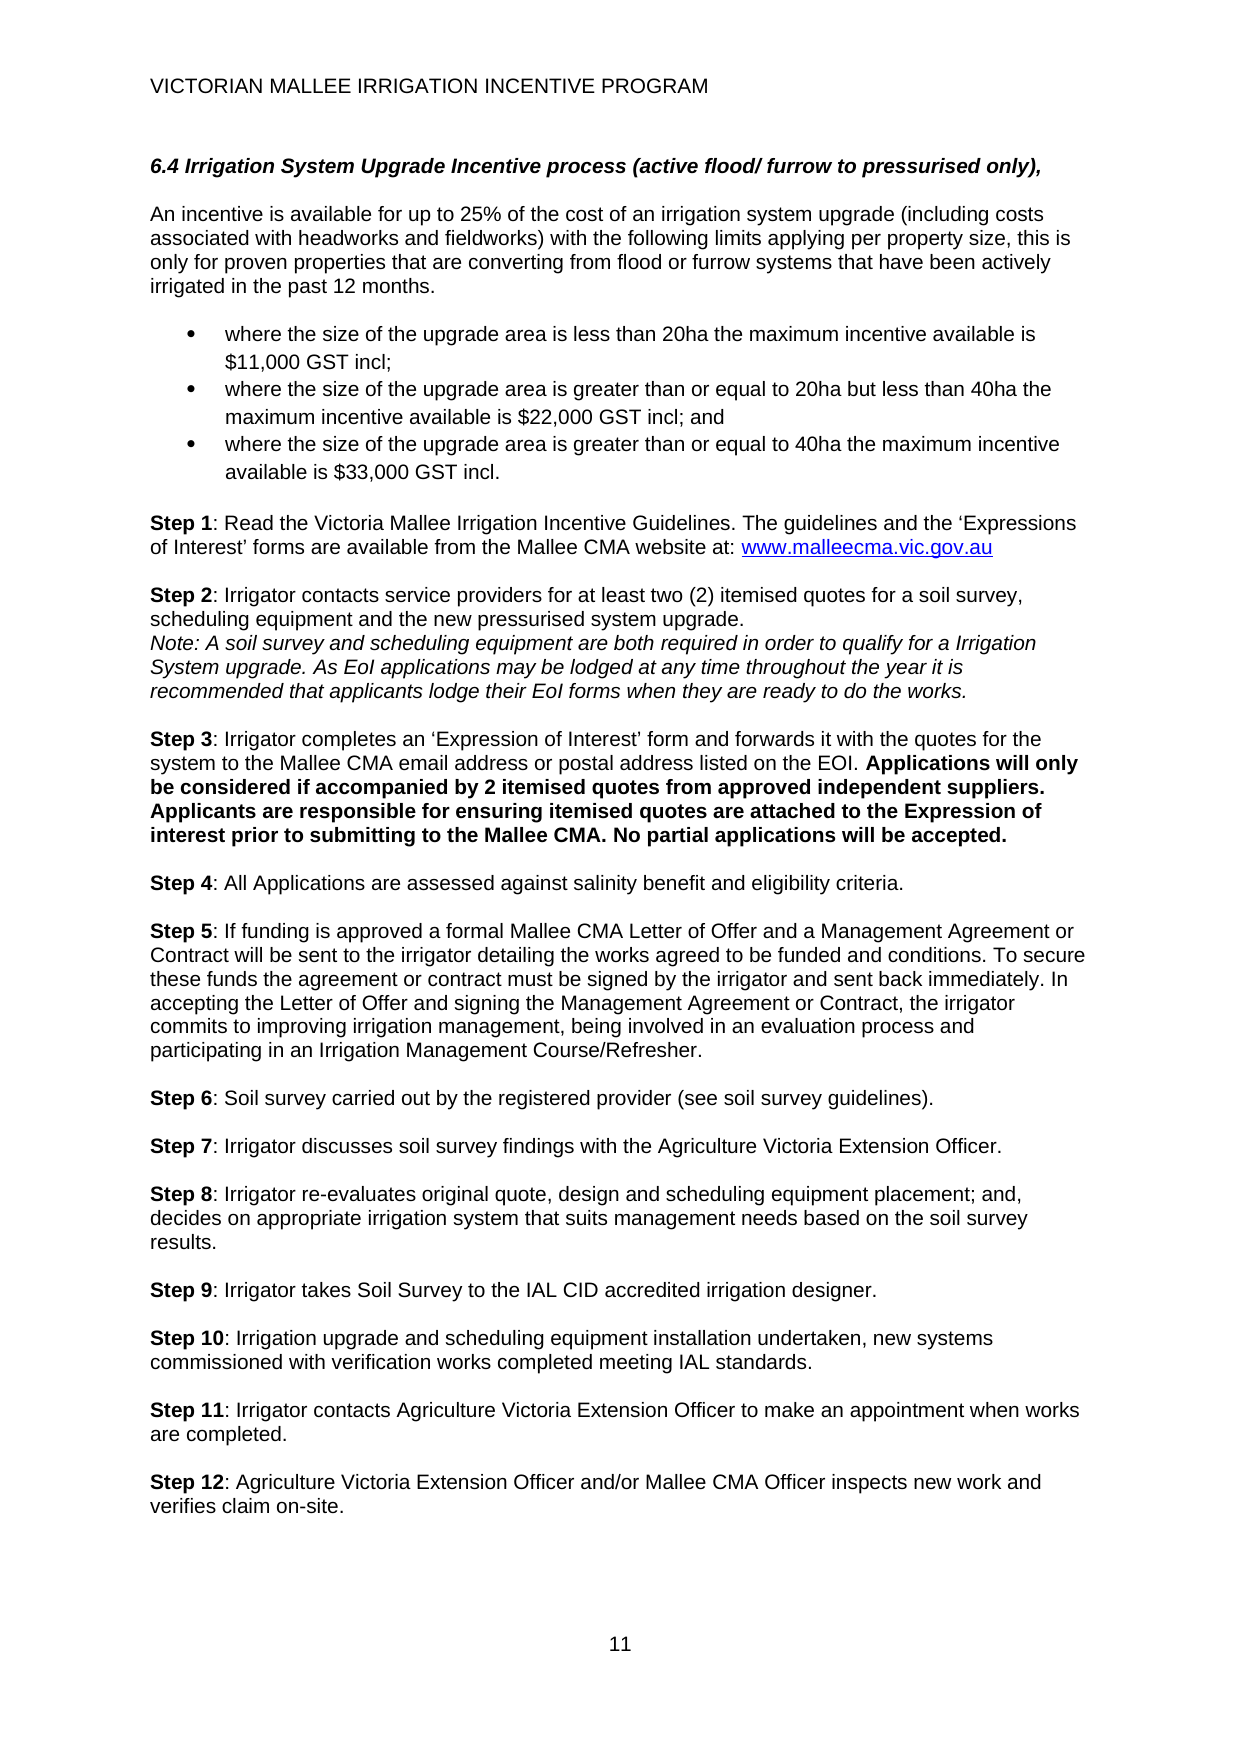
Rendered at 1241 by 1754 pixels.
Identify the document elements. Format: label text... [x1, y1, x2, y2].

list where the size of the upgrade area is greater than or equal to 40ha the maximum incentive available is $33,000 GST incl. [187, 432, 1090, 484]
text Step 4: All Applications are assessed against salinity benefit and eligibility criteria. [150, 871, 1090, 894]
text Step 12: Agriculture Victoria Extension Officer and/or Mallee CMA Officer inspects new work and verifies claim on-site. [150, 1469, 1090, 1517]
list where the size of the upgrade area is less than 20ha the maximum incentive available is $11,000 GST incl; [187, 322, 1090, 373]
text Step 11: Irrigator contacts Agriculture Victoria Extension Officer to make an appointment when works are completed. [150, 1398, 1090, 1446]
text Step 3: Irrigator completes an ‘Expression of Interest’ form and forwards it with the quotes for the system to the Mallee CMA email address or postal address listed on the EOI. Applications will only be considered if accompanied by 2 itemised quotes from approved independent suppliers. Applicants are responsible for ensuring itemised quotes are attached to the Expression of interest prior to submitting to the Mallee CMA. No partial applications will be accepted. [150, 727, 1090, 847]
text Step 9: Irrigator takes Soil Survey to the IAL CID accredited irrigation designer. [150, 1278, 1090, 1302]
text Step 8: Irrigator re-evaluates original quote, design and scheduling equipment placement; and, decides on appropriate irrigation system that suits management needs based on the soil survey results. [150, 1182, 1090, 1254]
text Step 2: Irrigator contacts service providers for at least two (2) itemised quotes for a soil survey, scheduling equipment and the new pressurised system upgrade. [150, 583, 1090, 631]
text Step 7: Irrigator discusses soil survey findings with the Agriculture Victoria Extension Officer. [150, 1134, 1090, 1158]
text An incentive is available for up to 25% of the cost of an irrigation system upgrade (including costs associated with headworks and fieldworks) with the following limits applying per property size, this is only for proven properties that are converting from flood or furrow systems that have been actively irrigated in the past 12 months. [150, 202, 1090, 298]
text Step 10: Irrigation upgrade and scheduling equipment installation undertaken, new systems commissioned with verification works completed meeting IAL standards. [150, 1326, 1090, 1374]
text Step 5: If funding is approved a formal Mallee CMA Letter of Offer and a Management Agreement or Contract will be sent to the irrigator detailing the works agreed to be funded and conditions. To secure these funds the agreement or contract must be signed by the irrigator and sent back immediately. In accepting the Letter of Offer and signing the Management Agreement or Contract, the irrigator commits to improving irrigation management, being involved in an evaluation process and participating in an Irrigation Management Course/Refresher. [150, 918, 1090, 1062]
list where the size of the upgrade area is greater than or equal to 20ha but less than 40ha the maximum incentive available is $22,000 GST incl; and [187, 377, 1090, 428]
text Step 1: Read the Victoria Mallee Irrigation Incentive Guidelines. The guidelines and the ‘Expressions of Interest’ forms are available from the Mallee CMA website at: www.malleecma.vic.gov.au [150, 511, 1090, 559]
text Step 6: Soil survey carried out by the registered provider (see soil survey guidelines). [150, 1086, 1090, 1110]
subtitle 6.4 Irrigation System Upgrade Incentive process (active flood/ furrow to pressurised only), [150, 154, 1090, 178]
text Note: A soil survey and scheduling equipment are both required in order to qualify for a Irrigation System upgrade. As EoI applications may be lodged at any time throughout the year it is recommended that applicants lodge their EoI forms when they are ready to do the works. [150, 631, 1090, 703]
